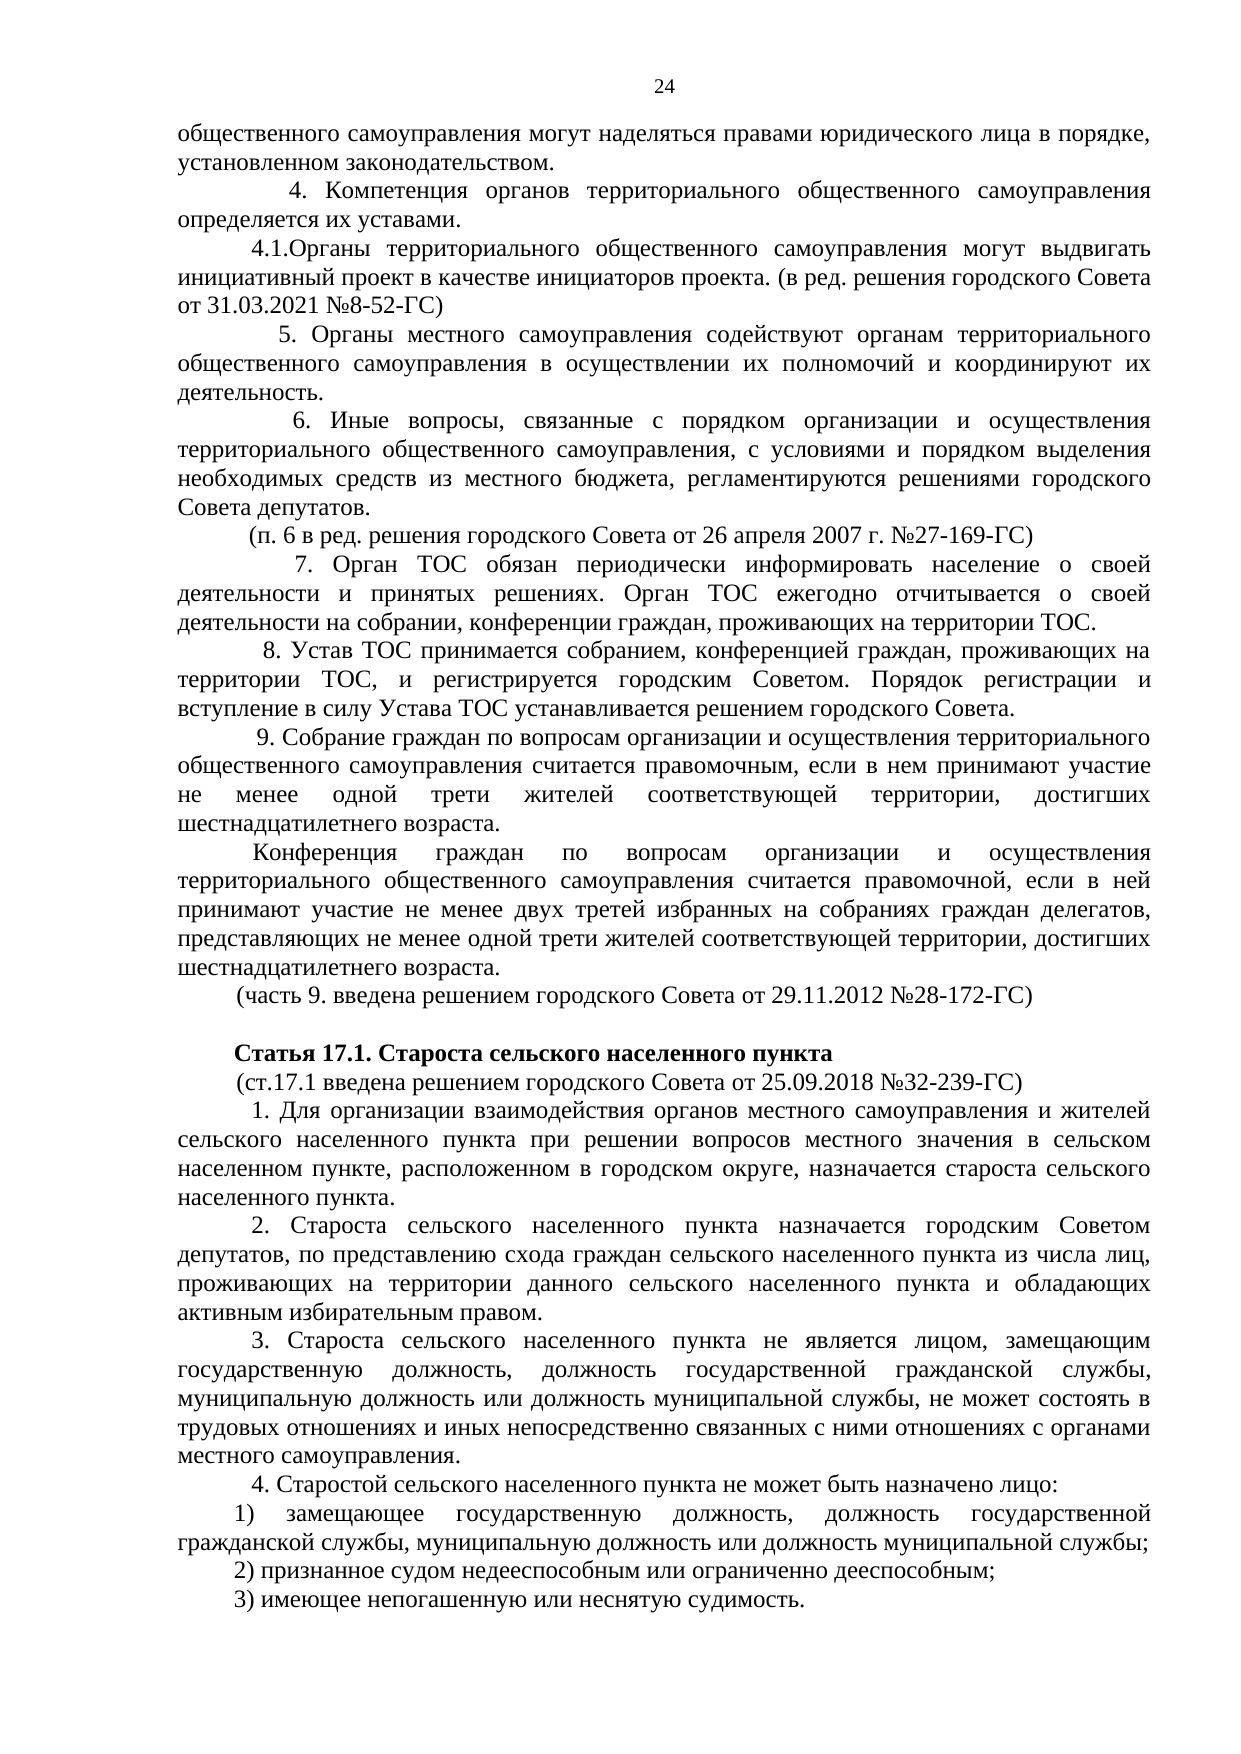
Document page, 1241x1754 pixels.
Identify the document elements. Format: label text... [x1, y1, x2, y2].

text 3) имеющее непогашенную или неснятую судимость. [177, 1584, 1152, 1613]
text 7. Орган ТОС обязан периодически информировать население о своей деятельности и принятых решениях. Орган ТОС ежегодно отчитывается о своей деятельности на собрании, конференции граждан, проживающих на территории ТОС. [177, 549, 1152, 636]
text 4. Старостой сельского населенного пункта не может быть назначено лицо: [177, 1469, 1152, 1498]
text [177, 118, 1152, 176]
text 4. Компетенция органов территориального общественного самоуправления определяется их уставами. [177, 176, 1152, 233]
text Конференция граждан по вопросам организации и осуществления территориального общественного самоуправления считается правомочной, если в ней принимают участие не менее двух третей избранных на собраниях граждан делегатов, представляющих не менее одной трети жителей соответствующей территории, достигших шестнадцатилетнего возраста. [177, 837, 1152, 981]
text 9. Собрание граждан по вопросам организации и осуществления территориального общественного самоуправления считается правомочным, если в нем принимают участие не менее одной трети жителей соответствующей территории, достигших шестнадцатилетнего возраста. [177, 722, 1152, 837]
text (ст.17.1 введена решением городского Совета от 25.09.2018 №32-239-ГС) [177, 1067, 1152, 1096]
text 1) замещающее государственную должность, должность государственной гражданской службы, муниципальную должность или должность муниципальной службы; [177, 1498, 1152, 1556]
text 3. Староста сельского населенного пункта не является лицом, замещающим государственную должность, должность государственной гражданской службы, муниципальную должность или должность муниципальной службы, не может состоять в трудовых отношениях и иных непосредственно связанных с ними отношениях с органами местного самоуправления. [177, 1326, 1152, 1469]
text Статья 17.1. Староста сельского населенного пункта [177, 1038, 1152, 1067]
text (п. 6 в ред. решения городского Совета от 26 апреля 2007 г. №27-169-ГС) [177, 521, 1152, 549]
text 8. Устав ТОС принимается собранием, конференцией граждан, проживающих на территории ТОС, и регистрируется городским Советом. Порядок регистрации и вступление в силу Устава ТОС устанавливается решением городского Совета. [177, 636, 1152, 722]
text 6. Иные вопросы, связанные с порядком организации и осуществления территориального общественного самоуправления, с условиями и порядком выделения необходимых средств из местного бюджета, регламентируются решениями городского Совета депутатов. [177, 406, 1152, 521]
text 4.1.Органы территориального общественного самоуправления могут выдвигать инициативный проект в качестве инициаторов проекта. (в ред. решения городского Совета от 31.03.2021 №8-52-ГС) [177, 233, 1152, 319]
text 5. Органы местного самоуправления содействуют органам территориального общественного самоуправления в осуществлении их полномочий и координируют их деятельность. [177, 319, 1152, 406]
text 2) признанное судом недееспособным или ограниченно дееспособным; [177, 1556, 1152, 1584]
text 2. Староста сельского населенного пункта назначается городским Советом депутатов, по представлению схода граждан сельского населенного пункта из числа лиц, проживающих на территории данного сельского населенного пункта и обладающих активным избирательным правом. [177, 1211, 1152, 1326]
text (часть 9. введена решением городского Совета от 29.11.2012 №28-172-ГС) [177, 981, 1152, 1009]
text 1. Для организации взаимодействия органов местного самоуправления и жителей сельского населенного пункта при решении вопросов местного значения в сельском населенном пункте, расположенном в городском округе, назначается староста сельского населенного пункта. [177, 1096, 1152, 1211]
